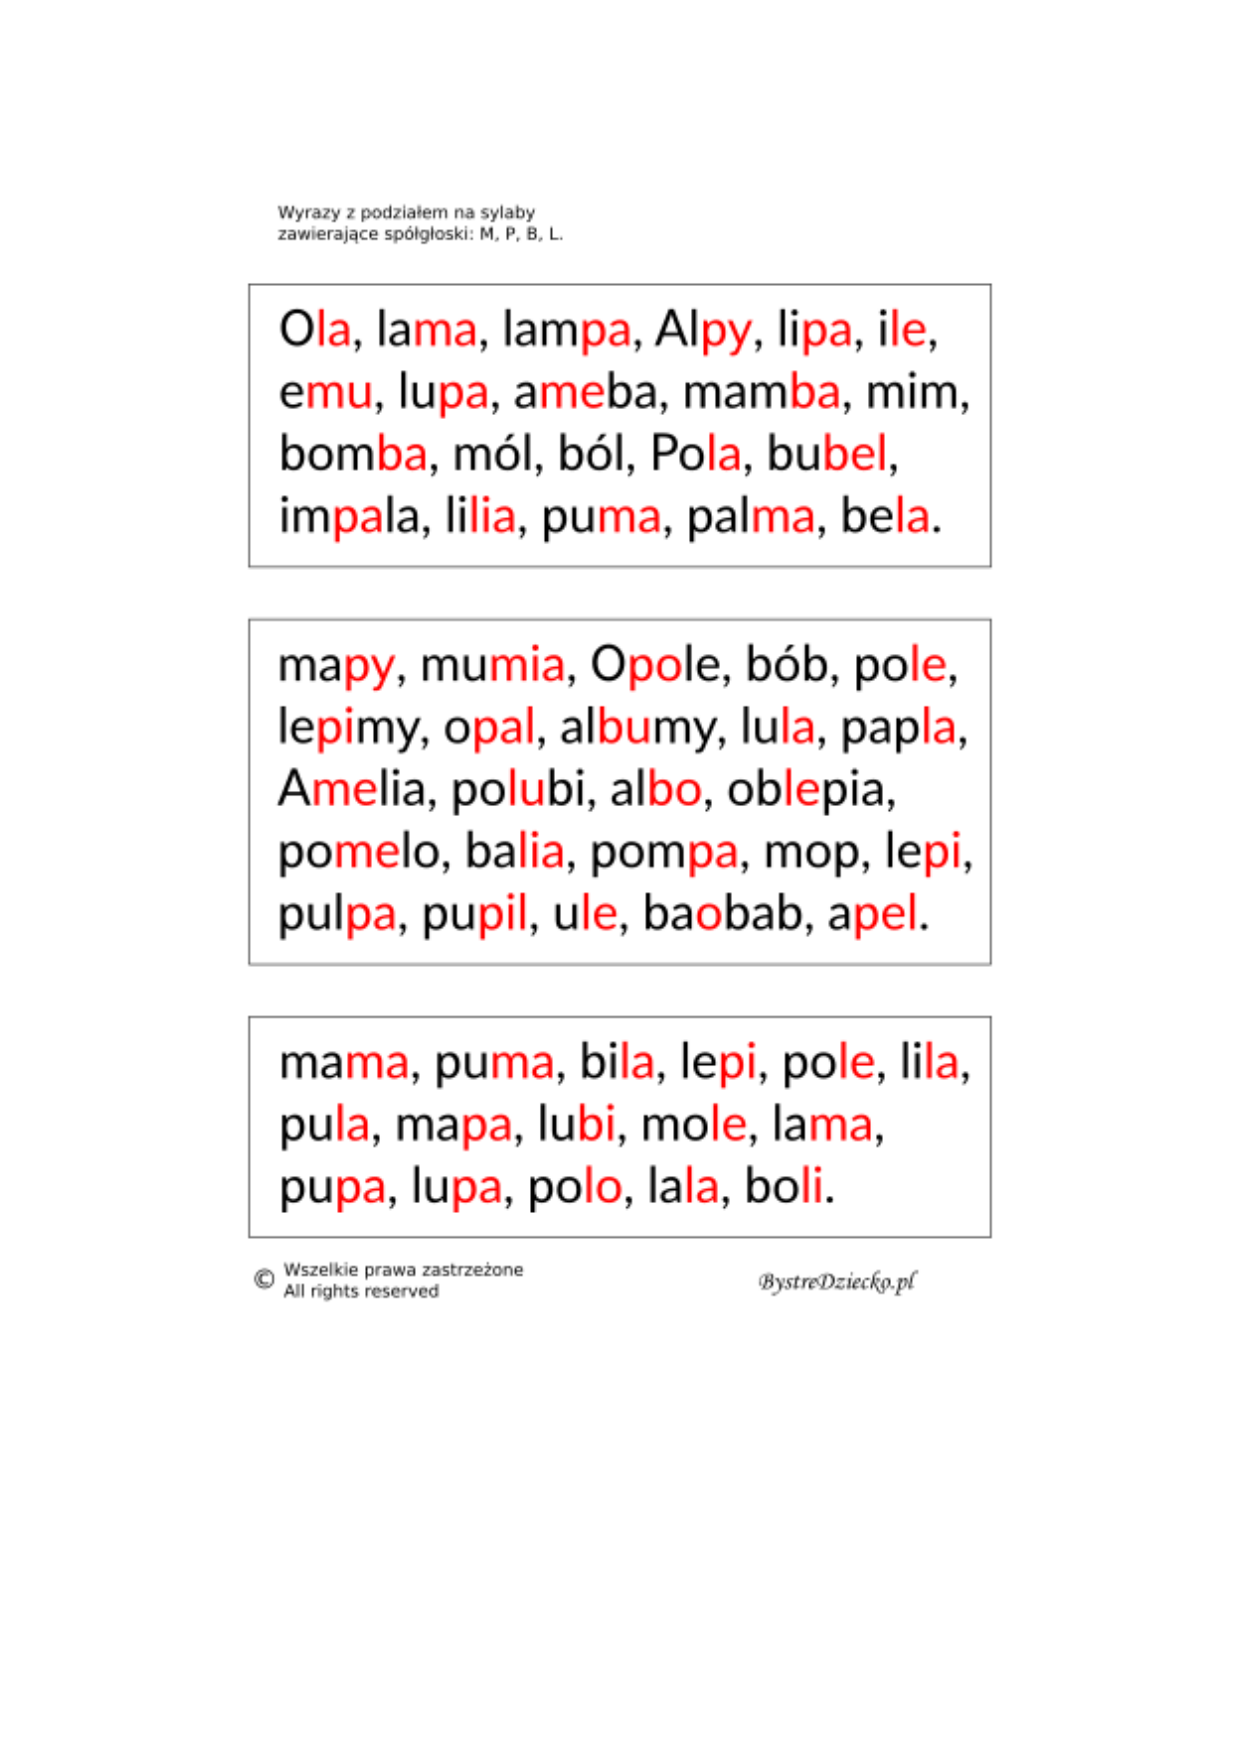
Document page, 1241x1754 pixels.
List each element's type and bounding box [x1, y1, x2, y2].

picture [199, 147, 1042, 1338]
